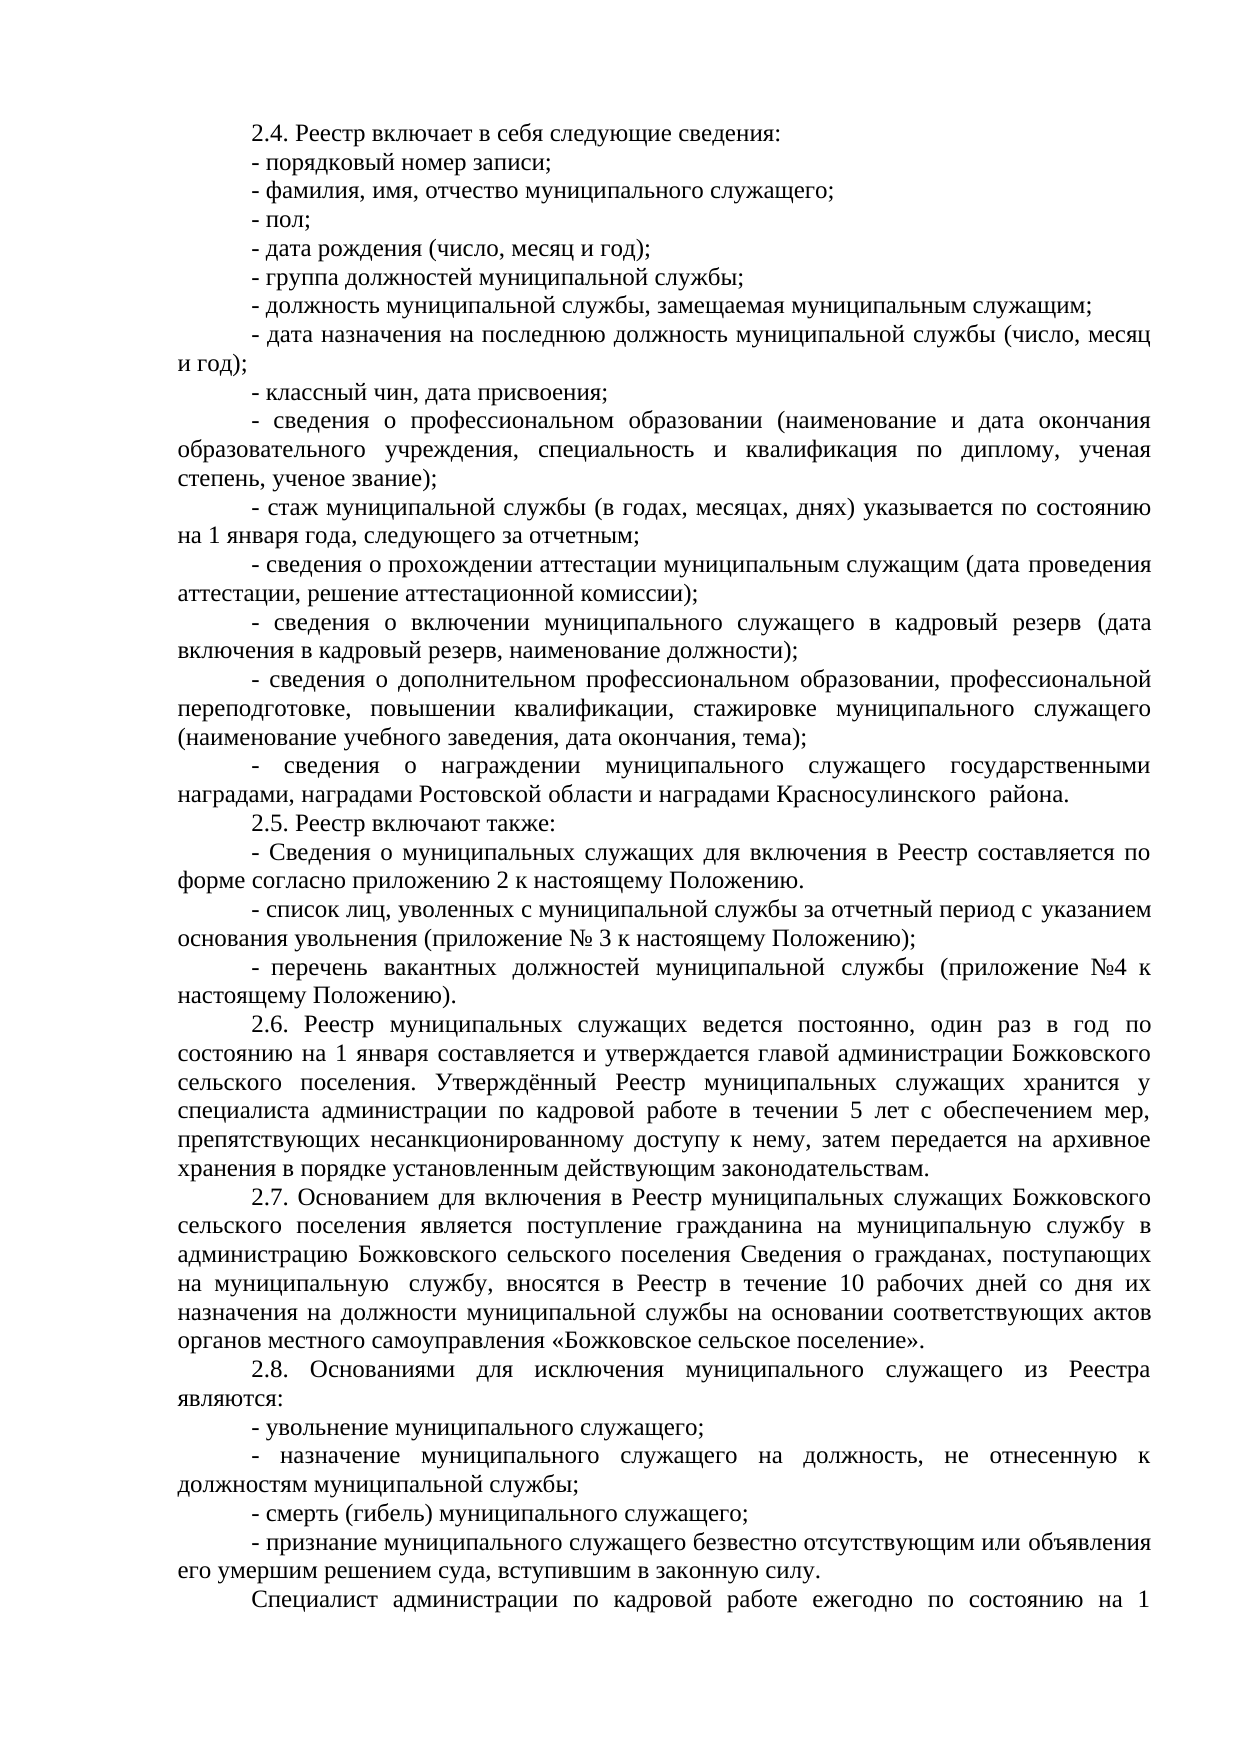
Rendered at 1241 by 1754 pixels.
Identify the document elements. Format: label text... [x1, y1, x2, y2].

text - сведения о прохождении аттестации муниципальным служащим (дата проведения аттестации, решение аттестационной комиссии); [177, 549, 1151, 607]
text - классный чин, дата присвоения; [177, 377, 1151, 406]
text - назначение муниципального служащего на должность, не отнесенную к должностям муниципальной службы; [177, 1441, 1151, 1498]
text - увольнение муниципального служащего; [177, 1412, 1151, 1441]
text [177, 1584, 1151, 1613]
text 2.4. Реестр включает в себя следующие сведения: [177, 118, 1151, 147]
text - дата назначения на последнюю должность муниципальной службы (число, месяц и год); [177, 319, 1151, 377]
text 2.8. Основаниями для исключения муниципального служащего из Реестра являются: [177, 1354, 1151, 1412]
text - сведения о профессиональном образовании (наименование и дата окончания образовательного учреждения, специальность и квалификация по диплому, ученая степень, ученое звание); [177, 406, 1151, 492]
text - должность муниципальной службы, замещаемая муниципальным служащим; [177, 291, 1151, 319]
text - список лиц, уволенных с муниципальной службы за отчетный период с указанием основания увольнения (приложение № 3 к настоящему Положению); [177, 894, 1151, 952]
text - смерть (гибель) муниципального служащего; [177, 1498, 1151, 1527]
text - сведения о дополнительном профессиональном образовании, профессиональной переподготовке, повышении квалификации, стажировке муниципального служащего (наименование учебного заведения, дата окончания, тема); [177, 664, 1151, 751]
text - фамилия, имя, отчество муниципального служащего; [177, 176, 1151, 204]
text 2.7. Основанием для включения в Реестр муниципальных служащих Божковского сельского поселения является поступление гражданина на муниципальную службу в администрацию Божковского сельского поселения Сведения о гражданах, поступающих на муниципальную службу, вносятся в Реестр в течение 10 рабочих дней со дня их назначения на должности муниципальной службы на основании соответствующих актов органов местного самоуправления «Божковское сельское поселение». [177, 1182, 1151, 1354]
text - группа должностей муниципальной службы; [177, 262, 1151, 291]
text - дата рождения (число, месяц и год); [177, 233, 1151, 262]
text - Сведения о муниципальных служащих для включения в Реестр составляется по форме согласно приложению 2 к настоящему Положению. [177, 837, 1151, 894]
text - пол; [177, 204, 1151, 233]
text - признание муниципального служащего безвестно отсутствующим или объявления его умершим решением суда, вступившим в законную силу. [177, 1527, 1151, 1584]
text - стаж муниципальной службы (в годах, месяцах, днях) указывается по состоянию на 1 января года, следующего за отчетным; [177, 492, 1151, 549]
text - перечень вакантных должностей муниципальной службы (приложение №4 к настоящему Положению). [177, 952, 1151, 1009]
text - порядковый номер записи; [177, 147, 1151, 176]
text - сведения о награждении муниципального служащего государственными наградами, наградами Ростовской области и наградами Красносулинского района. [177, 751, 1151, 808]
text 2.6. Реестр муниципальных служащих ведется постоянно, один раз в год по состоянию на 1 января составляется и утверждается главой администрации Божковского сельского поселения. Утверждённый Реестр муниципальных служащих хранится у специалиста администрации по кадровой работе в течении 5 лет с обеспечением мер, препятствующих несанкционированному доступу к нему, затем передается на архивное хранения в порядке установленным действующим законодательствам. [177, 1009, 1151, 1182]
text - сведения о включении муниципального служащего в кадровый резерв (дата включения в кадровый резерв, наименование должности); [177, 607, 1151, 664]
text 2.5. Реестр включают также: [177, 808, 1151, 837]
